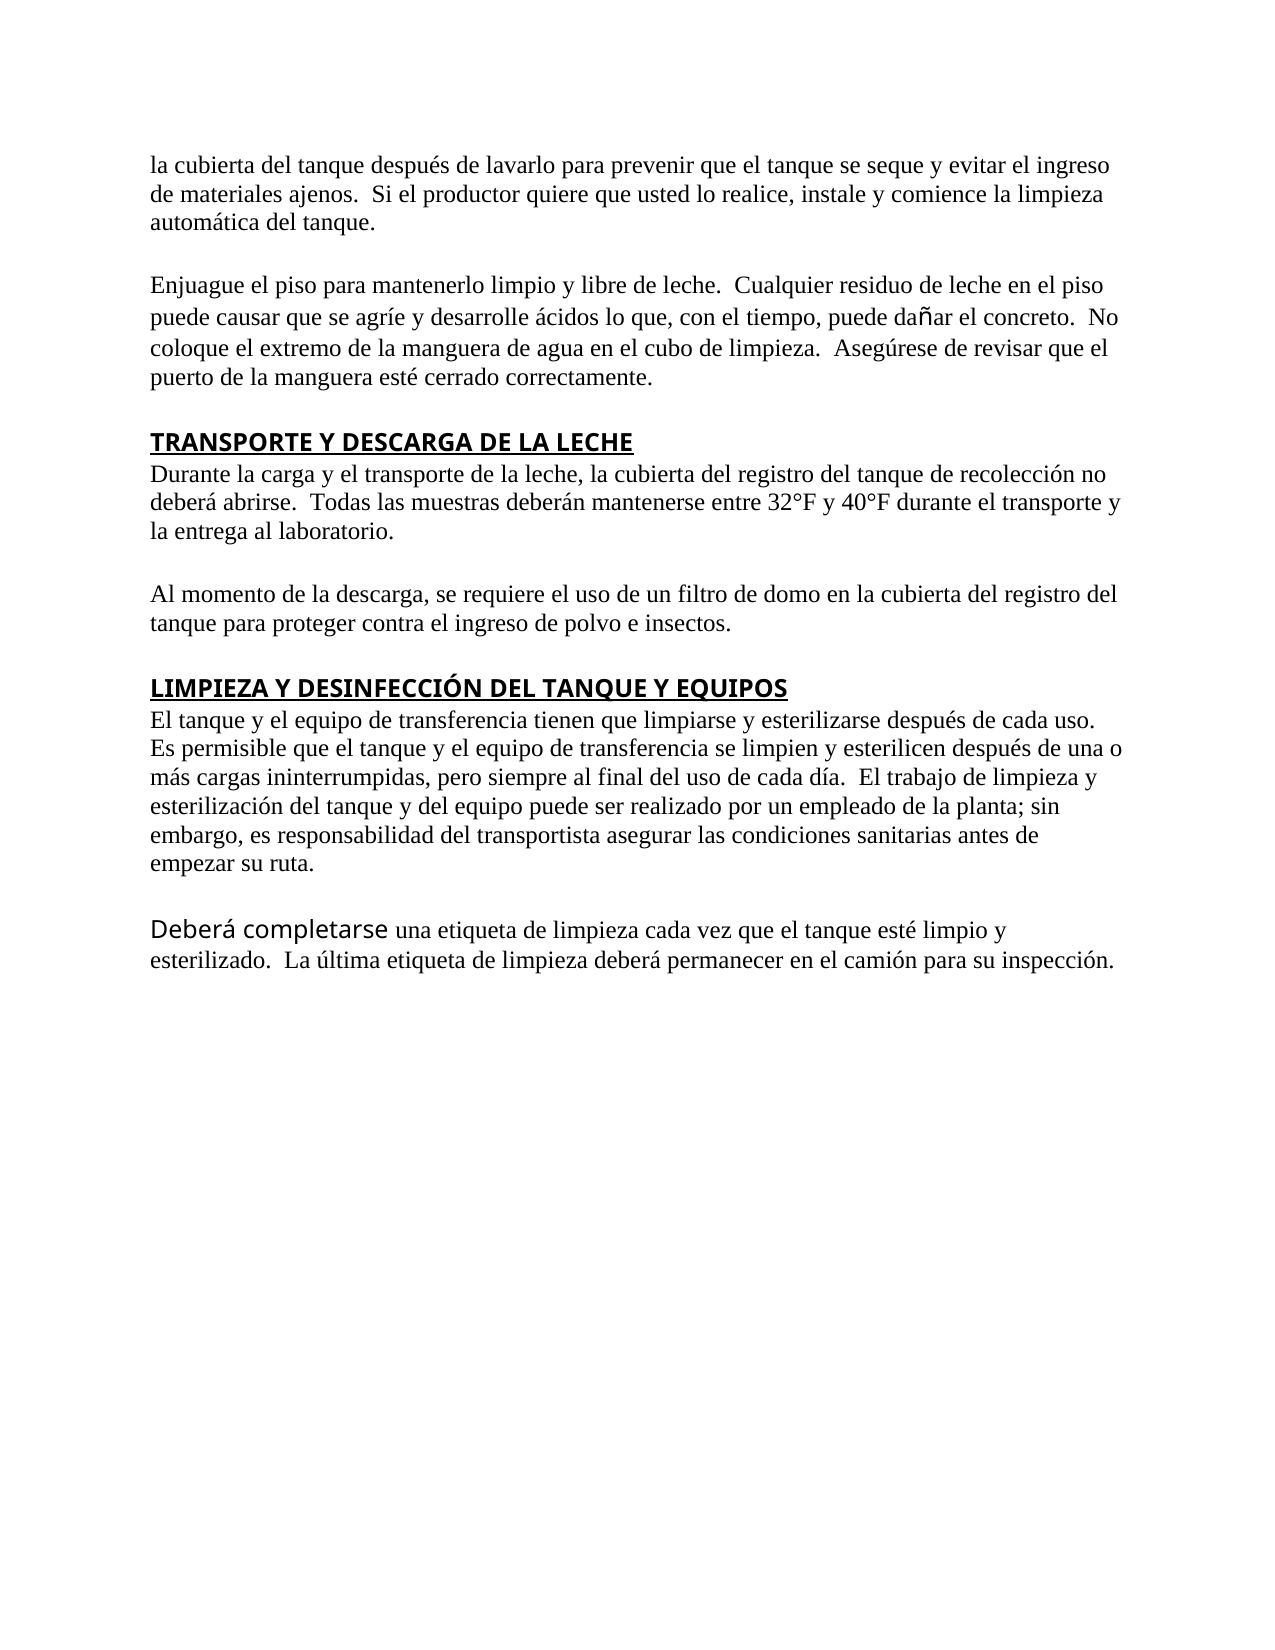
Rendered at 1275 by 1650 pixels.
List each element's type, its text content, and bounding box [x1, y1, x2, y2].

text Durante la carga y el transporte de la leche, la cubierta del registro del tanque de recolección no deberá abrirse. Todas las muestras deberán mantenerse entre 32°F y 40°F durante el transporte y la entrega al laboratorio. [150, 459, 1125, 545]
text El tanque y el equipo de transferencia tienen que limpiarse y esterilizarse después de cada uso. Es permisible que el tanque y el equipo de transferencia se limpien y esterilicen después de una o más cargas ininterrumpidas, pero siempre al final del uso de cada día. El trabajo de limpieza y esterilización del tanque y del equipo puede ser realizado por un empleado de la planta; sin embargo, es responsabilidad del transportista asegurar las condiciones sanitarias antes de empezar su ruta. [150, 705, 1125, 877]
text LIMPIEZA Y DESINFECCIÓN DEL TANQUE Y EQUIPOS [150, 671, 1125, 705]
text Enjuague el piso para mantenerlo limpio y libre de leche. Cualquier residuo de leche en el piso puede causar que se agríe y desarrolle ácidos lo que, con el tiempo, puede dañar el concreto. No coloque el extremo de la manguera de agua en el cubo de limpieza. Asegúrese de revisar que el puerto de la manguera esté cerrado correctamente. [150, 270, 1125, 391]
text Deberá completarse una etiqueta de limpieza cada vez que el tanque esté limpio y esterilizado. La última etiqueta de limpieza deberá permanecer en el camión para su inspección. [150, 911, 1125, 974]
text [150, 150, 1125, 236]
text TRANSPORTE Y DESCARGA DE LA LECHE [150, 425, 1125, 459]
text Al momento de la descarga, se requiere el uso de un filtro de domo en la cubierta del registro del tanque para proteger contra el ingreso de polvo e insectos. [150, 579, 1125, 637]
